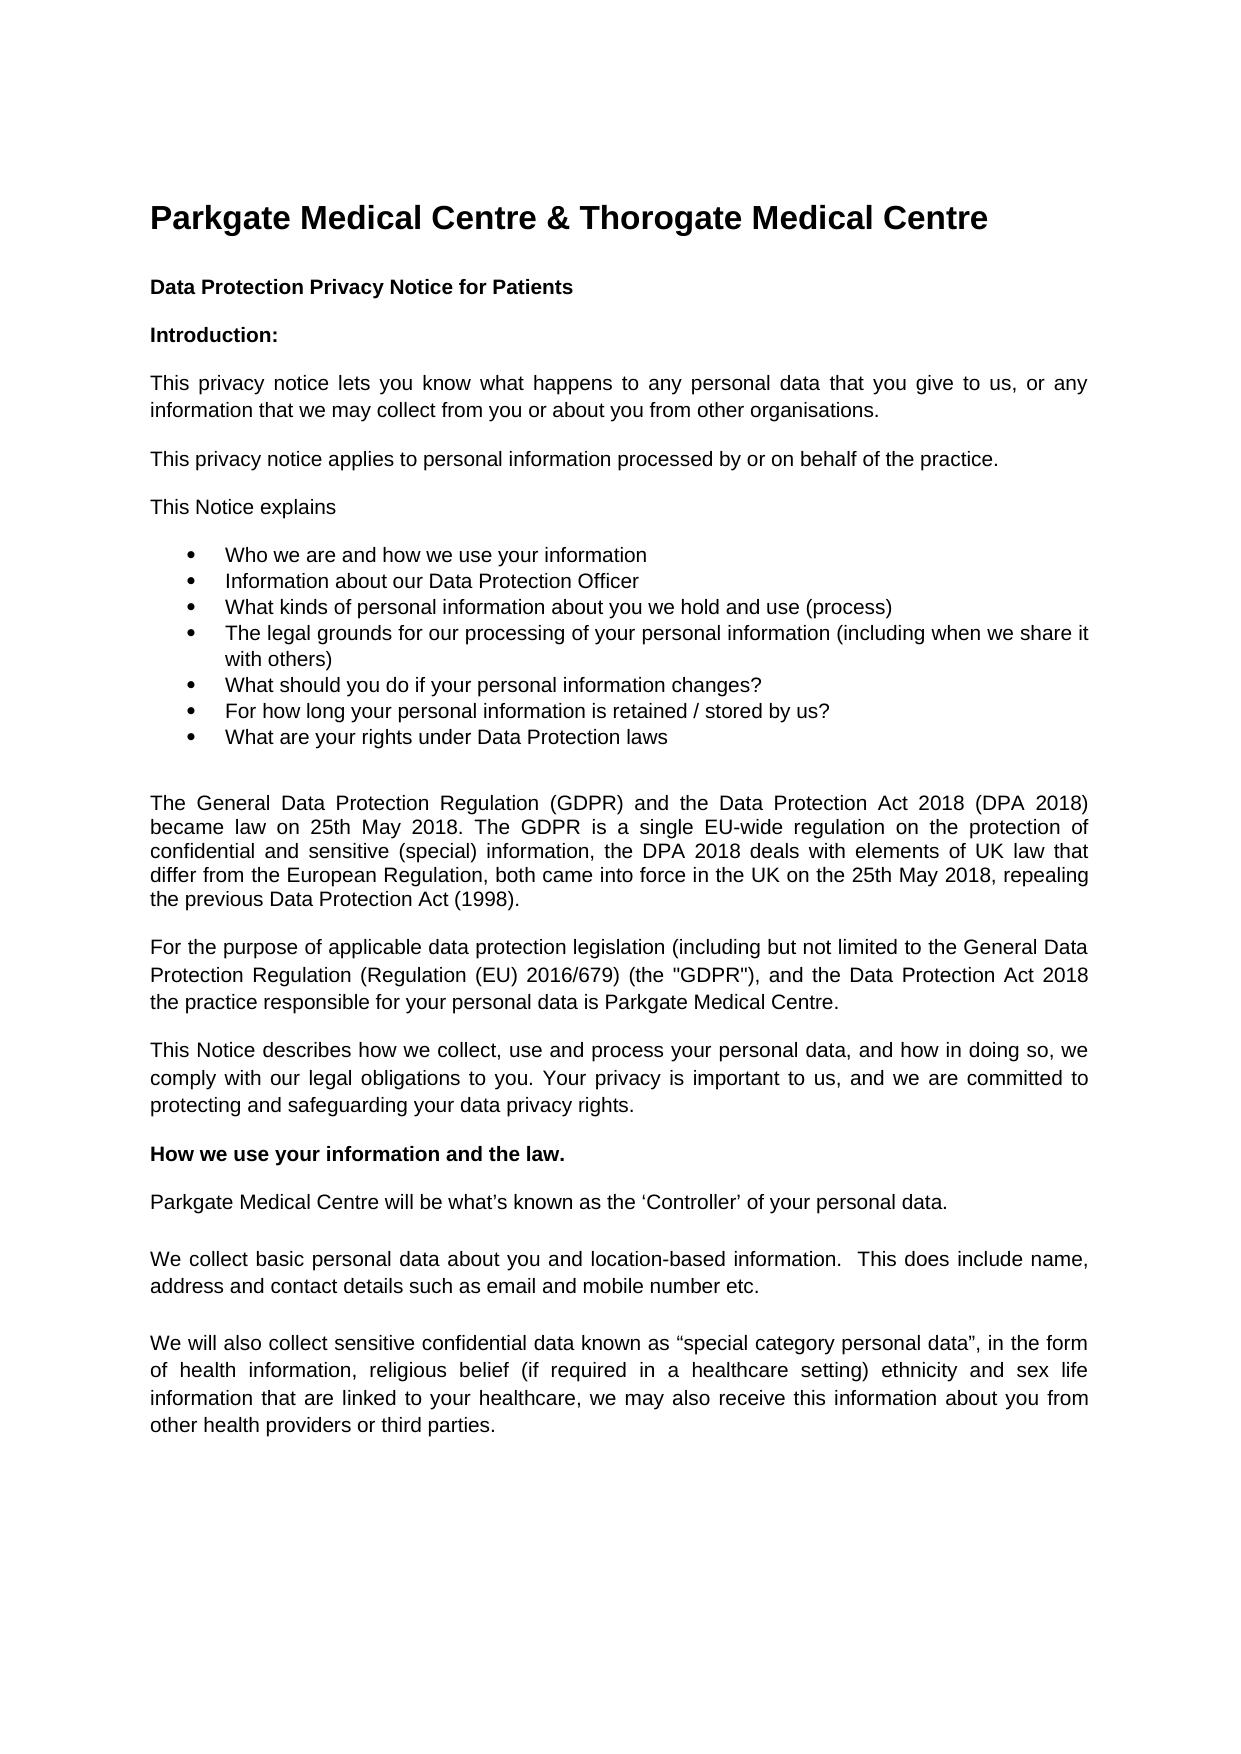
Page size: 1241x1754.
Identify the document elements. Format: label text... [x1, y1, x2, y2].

text Data Protection Privacy Notice for Patients [150, 275, 1090, 299]
text We will also collect sensitive confidential data known as “special category personal data”, in the form of health information, religious belief (if required in a healthcare setting) ethnicity and sex life information that are linked to your healthcare, we may also receive this information about you from other health providers or third parties. [150, 1331, 1090, 1437]
list What are your rights under Data Protection laws [187, 724, 1090, 749]
text This privacy notice lets you know what happens to any personal data that you give to us, or any information that we may collect from you or about you from other organisations. [150, 371, 1090, 422]
list For how long your personal information is retained / stored by us? [187, 699, 1090, 723]
text This Notice describes how we collect, use and process your personal data, and how in doing so, we comply with our legal obligations to you. Your privacy is important to us, and we are committed to protecting and safeguarding your data privacy rights. [150, 1038, 1090, 1117]
text This privacy notice applies to personal information processed by or on behalf of the practice. [150, 446, 1090, 470]
list Who we are and how we use your information [187, 543, 1090, 567]
list What kinds of personal information about you we hold and use (process) [187, 595, 1090, 619]
list Information about our Data Protection Officer [187, 569, 1090, 593]
text We collect basic personal data about you and location-based information. This does include name, address and contact details such as email and mobile number etc. [150, 1247, 1090, 1298]
text This Notice explains [150, 495, 1090, 519]
list The legal grounds for our processing of your personal information (including when we share it with others) [187, 621, 1090, 671]
text Parkgate Medical Centre will be what’s known as the ‘Controller’ of your personal data. [150, 1190, 1090, 1214]
text For the purpose of applicable data protection legislation (including but not limited to the General Data Protection Regulation (Regulation (EU) 2016/679) (the "GDPR"), and the Data Protection Act 2018 the practice responsible for your personal data is Parkgate Medical Centre. [150, 935, 1090, 1014]
text Introduction: [150, 323, 1090, 347]
text How we use your information and the law. [150, 1142, 1090, 1166]
text The General Data Protection Regulation (GDPR) and the Data Protection Act 2018 (DPA 2018) became law on 25th May 2018. The GDPR is a single EU-wide regulation on the protection of confidential and sensitive (special) information, the DPA 2018 deals with elements of UK law that differ from the European Regulation, both came into force in the UK on the 25th May 2018, repealing the previous Data Protection Act (1998). [150, 791, 1090, 911]
list What should you do if your personal information changes? [187, 673, 1090, 697]
text Parkgate Medical Centre & Thorogate Medical Centre [150, 198, 1090, 236]
